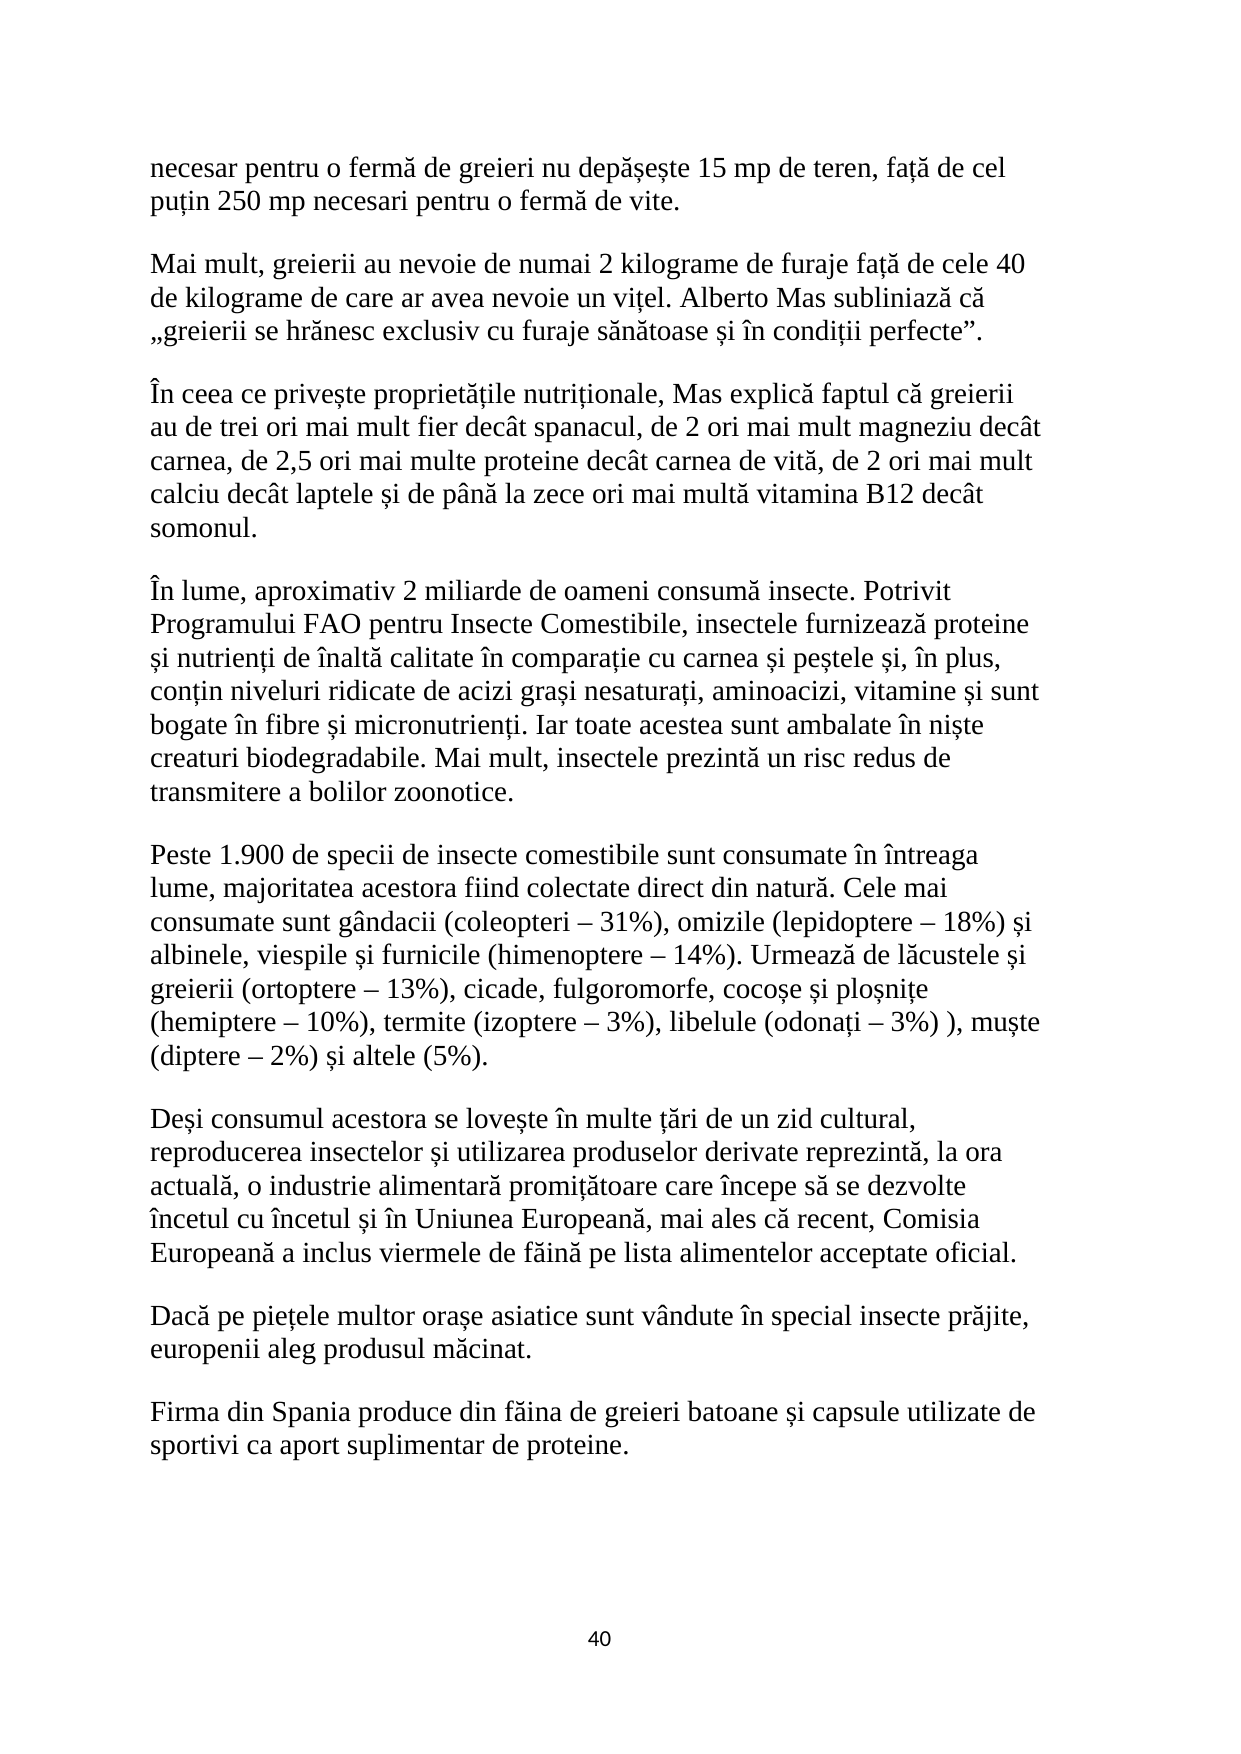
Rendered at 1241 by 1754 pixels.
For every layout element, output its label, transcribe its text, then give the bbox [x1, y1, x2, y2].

text Dacă pe piețele multor orașe asiatice sunt vândute în special insecte prăjite, europenii aleg produsul măcinat. [150, 1298, 1048, 1365]
text În lume, aproximativ 2 miliarde de oameni consumă insecte. Potrivit Programului FAO pentru Insecte Comestibile, insectele furnizează proteine ​​și nutrienți de înaltă calitate în comparație cu carnea și peștele și, în plus, conțin niveluri ridicate de acizi grași nesaturați, aminoacizi, vitamine și sunt bogate în fibre și micronutrienți. Iar toate acestea sunt ambalate în niște creaturi biodegradabile. Mai mult, insectele prezintă un risc redus de transmitere a bolilor zoonotice. [150, 573, 1048, 808]
text Peste 1.900 de specii de insecte comestibile sunt consumate în întreaga lume, majoritatea acestora fiind colectate direct din natură. Cele mai consumate sunt gândacii (coleopteri – 31%), omizile (lepidoptere – 18%) și albinele, viespile și furnicile (himenoptere – 14%). Urmează de lăcustele și greierii (ortoptere – 13%), cicade, fulgoromorfe, cocoșe și ploșnițe (hemiptere – 10%), termite (izoptere – 3%), libelule (odonați – 3%) ), muște (diptere – 2%) și altele (5%). [150, 837, 1048, 1072]
text Deși consumul acestora se lovește în multe țări de un zid cultural, reproducerea insectelor și utilizarea produselor derivate reprezintă, la ora actuală, o industrie alimentară promițătoare care începe să se dezvolte încetul cu încetul și în Uniunea Europeană, mai ales că recent, Comisia Europeană a inclus viermele de făină pe lista alimentelor acceptate oficial. [150, 1101, 1048, 1268]
text Firma din Spania produce din făina de greieri batoane și capsule utilizate de sportivi ca aport suplimentar de proteine. [150, 1394, 1048, 1461]
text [150, 150, 1048, 217]
text Mai mult, greierii au nevoie de numai 2 kilograme de furaje față de cele 40 de kilograme de care ar avea nevoie un vițel. Alberto Mas subliniază că „greierii se hrănesc exclusiv cu furaje sănătoase și în condiții perfecte”. [150, 246, 1048, 347]
text În ceea ce privește proprietățile nutriționale, Mas explică faptul că greierii au de trei ori mai mult fier decât spanacul, de 2 ori mai mult magneziu decât carnea, de 2,5 ori mai multe proteine decât carnea de vită, de 2 ori mai mult calciu decât laptele și de până la zece ori mai multă vitamina B12 decât somonul. [150, 376, 1048, 544]
